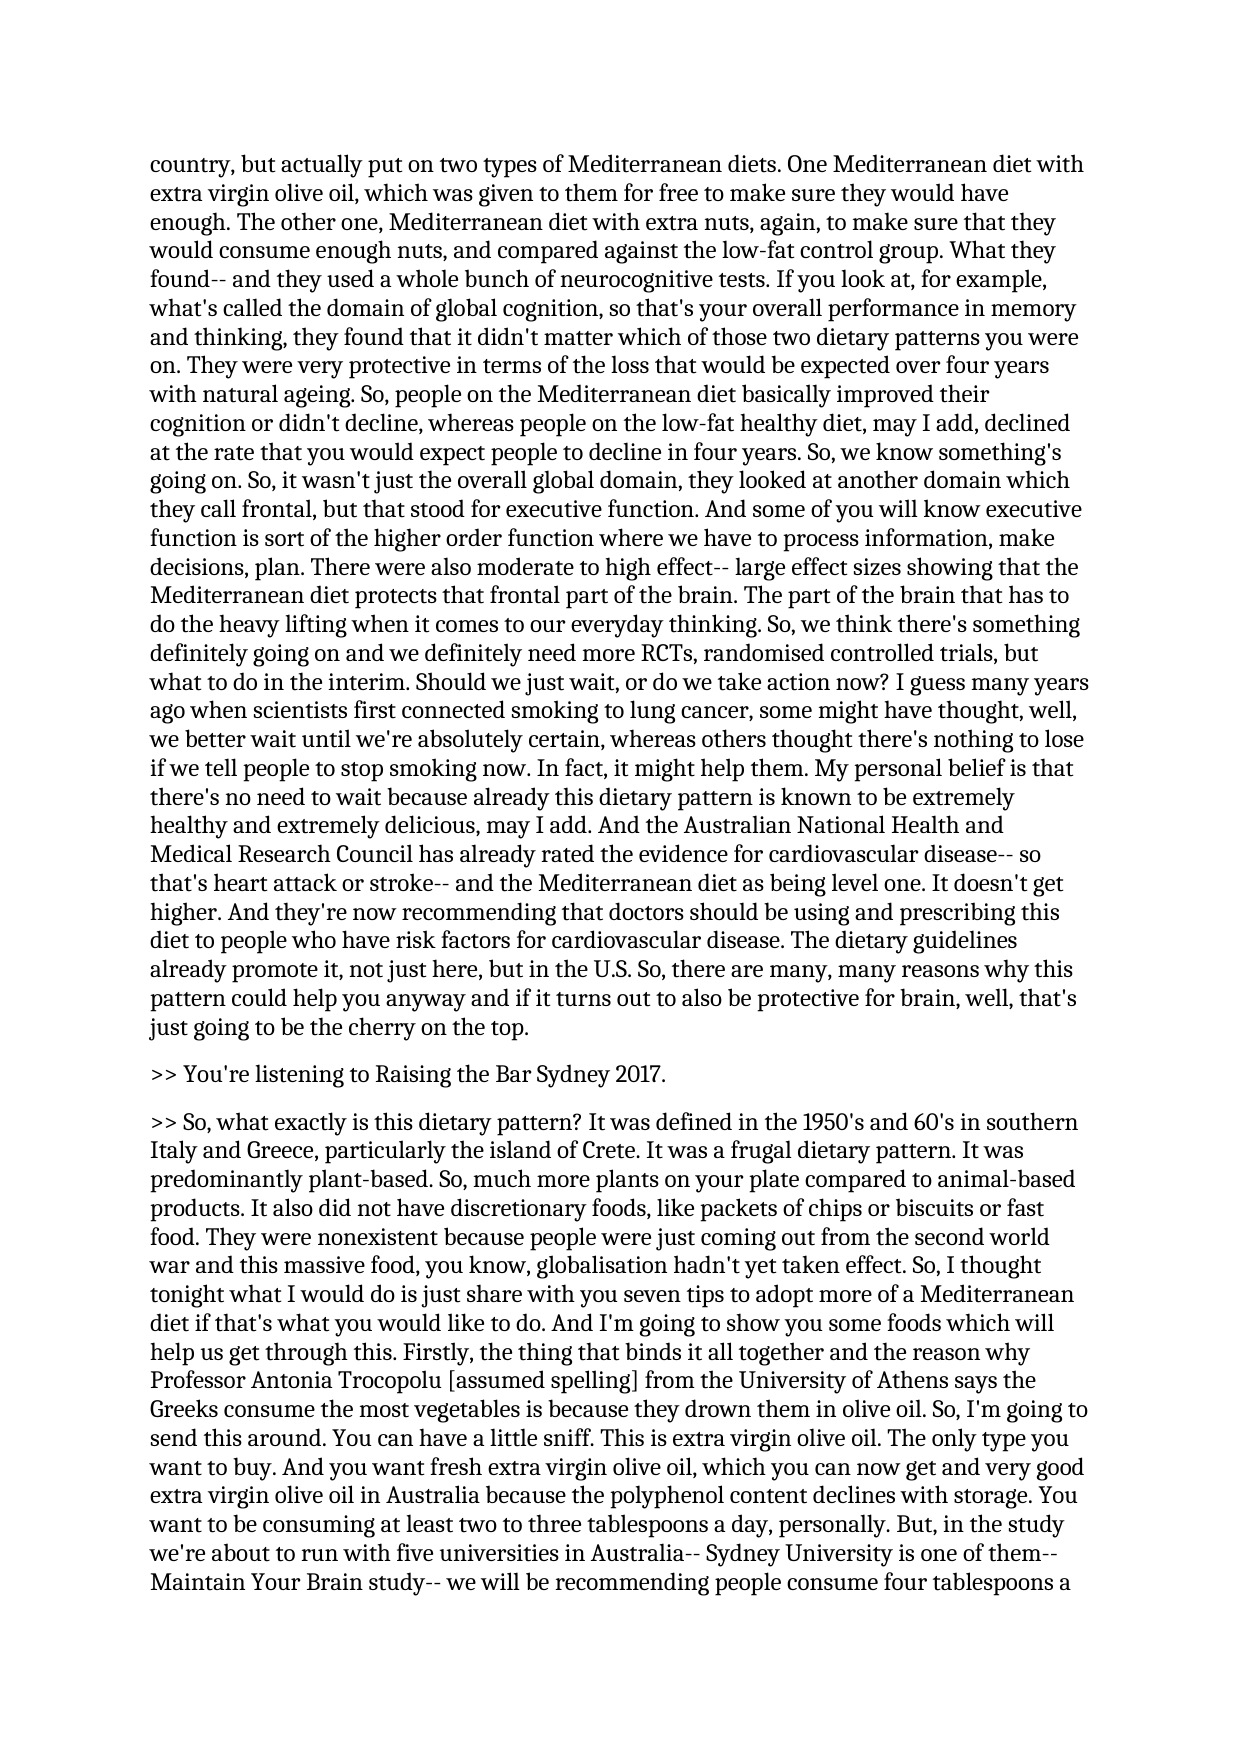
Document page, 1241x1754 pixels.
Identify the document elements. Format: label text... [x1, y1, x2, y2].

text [150, 150, 1090, 1041]
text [150, 1107, 1090, 1596]
text >> You're listening to Raising the Bar Sydney 2017. [150, 1060, 1090, 1089]
